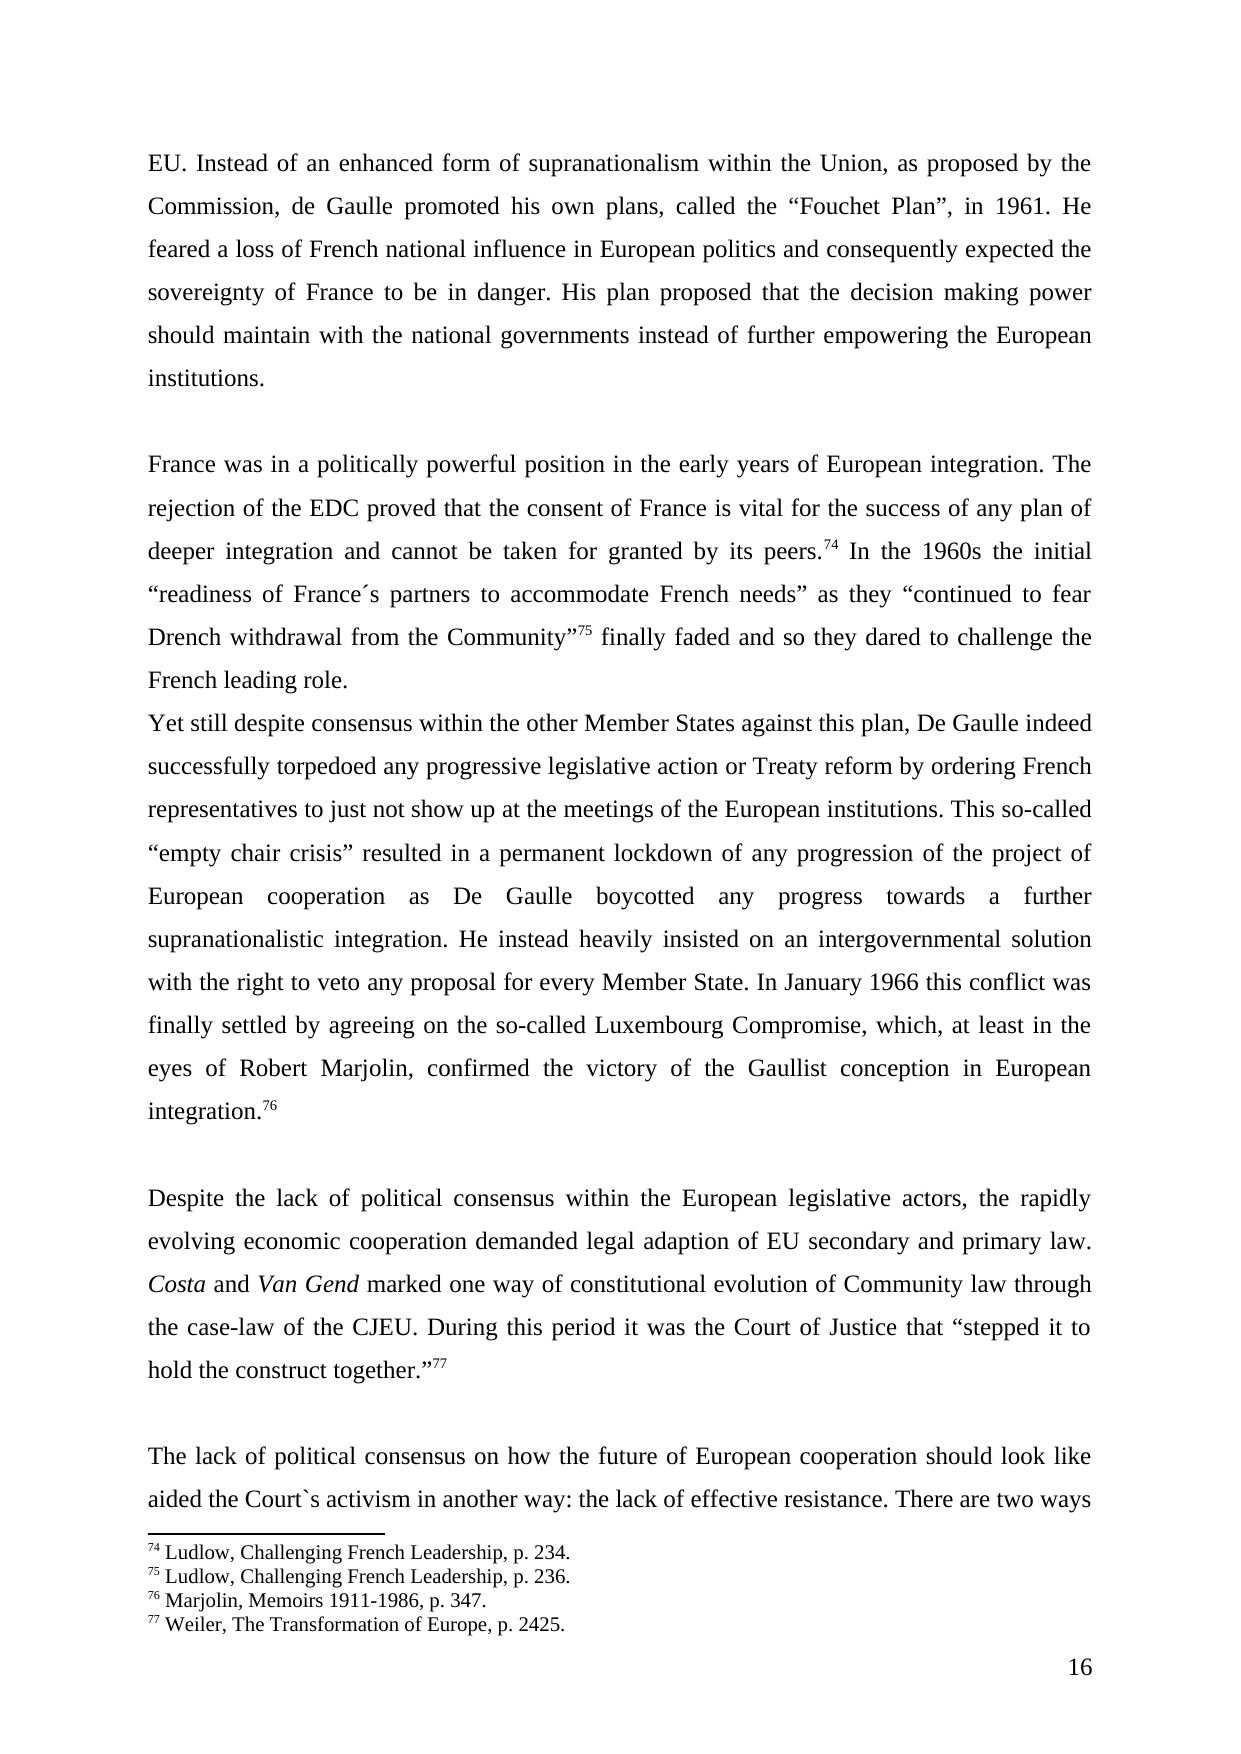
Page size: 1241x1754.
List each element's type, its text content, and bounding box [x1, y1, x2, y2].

text France was in a politically powerful position in the early years of European integration. The rejection of the EDC proved that the consent of France is vital for the success of any plan of deeper integration and cannot be taken for granted by its peers. In the 1960s the initial “readiness of France´s partners to accommodate French needs” as they “continued to fear Drench withdrawal from the Community” finally faded and so they dared to challenge the French leading role. [148, 449, 1093, 694]
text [148, 148, 1093, 392]
text Yet still despite consensus within the other Member States against this plan, De Gaulle indeed successfully torpedoed any progressive legislative action or Treaty reform by ordering French representatives to just not show up at the meetings of the European institutions. This so-called “empty chair crisis” resulted in a permanent lockdown of any progression of the project of European cooperation as De Gaulle boycotted any progress towards a further supranationalistic integration. He instead heavily insisted on an intergovernmental solution with the right to veto any proposal for every Member State. In January 1966 this conflict was finally settled by agreeing on the so-called Luxembourg Compromise, which, at least in the eyes of Robert Marjolin, confirmed the victory of the Gaullist conception in European integration. [148, 708, 1093, 1125]
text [148, 1441, 1093, 1513]
text Despite the lack of political consensus within the European legislative actors, the rapidly evolving economic cooperation demanded legal adaption of EU secondary and primary law. Costa and Van Gend marked one way of constitutional evolution of Community law through the case-law of the CJEU. During this period it was the Court of Justice that “stepped it to hold the construct together.” [148, 1183, 1093, 1384]
